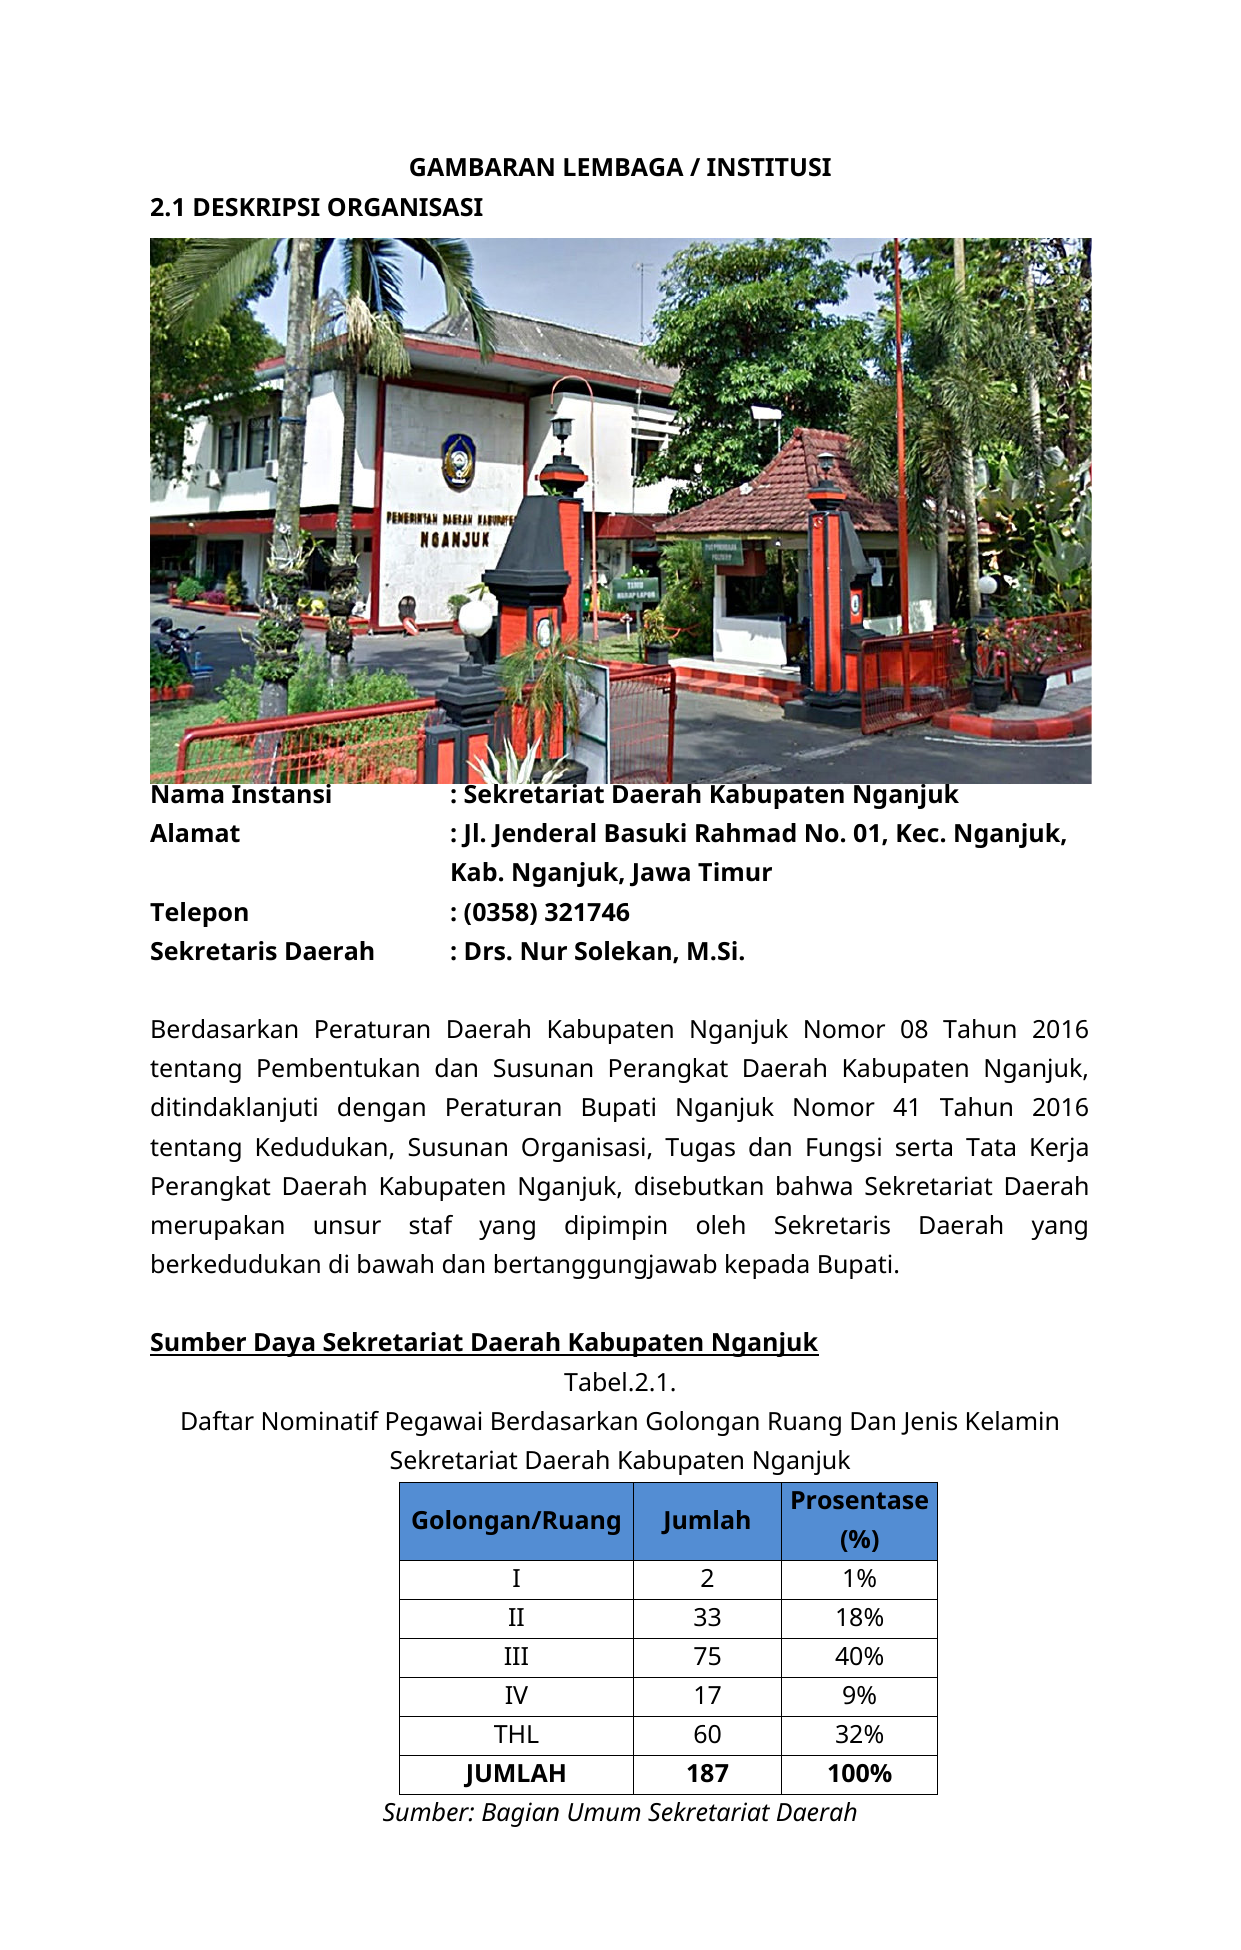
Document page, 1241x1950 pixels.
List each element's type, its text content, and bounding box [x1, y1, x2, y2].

table_cell 40% [782, 1639, 937, 1677]
table_cell 75 [634, 1639, 781, 1677]
table_cell 1% [782, 1561, 937, 1599]
text Telepon : (0358) 321746 [150, 894, 1090, 928]
table_cell 187 [634, 1756, 781, 1793]
table_cell 60 [634, 1717, 781, 1754]
table_cell 100% [782, 1756, 937, 1793]
table_header Prosentase (%) [782, 1483, 937, 1560]
table_cell 18% [782, 1600, 937, 1638]
table_cell 33 [634, 1600, 781, 1638]
text 2.1 DESKRIPSI ORGANISASI [150, 189, 1090, 223]
text Alamat : Jl. Jenderal Basuki Rahmad No. 01, Kec. Nganjuk, Kab. Nganjuk, Jawa Timur [150, 816, 1090, 889]
text Sekretaris Daerah : Drs. Nur Solekan, M.Si. [150, 933, 1090, 967]
picture [150, 238, 1092, 784]
table_header Jumlah [634, 1483, 781, 1560]
table_cell 17 [634, 1678, 781, 1716]
table_cell 2 [634, 1561, 781, 1599]
table_cell 32% [782, 1717, 937, 1754]
table_header Golongan/Ruang [400, 1483, 633, 1560]
table_cell IV [400, 1678, 633, 1716]
table_cell THL [400, 1717, 633, 1754]
text GAMBARAN LEMBAGA / INSTITUSI [150, 150, 1090, 184]
text Daftar Nominatif Pegawai Berdasarkan Golongan Ruang Dan Jenis Kelamin Sekretariat Daerah Kabupaten Nganjuk [150, 1403, 1090, 1477]
table_cell 9% [782, 1678, 937, 1716]
text Tabel.2.1. [150, 1364, 1090, 1398]
table_cell I [400, 1561, 633, 1599]
table_cell JUMLAH [400, 1756, 633, 1793]
text Berdasarkan Peraturan Daerah Kabupaten Nganjuk Nomor 08 Tahun 2016 tentang Pembentukan dan Susunan Perangkat Daerah Kabupaten Nganjuk, ditindaklanjuti dengan Peraturan Bupati Nganjuk Nomor 41 Tahun 2016 tentang Kedudukan, Susunan Organisasi, Tugas dan Fungsi serta Tata Kerja Perangkat Daerah Kabupaten Nganjuk, disebutkan bahwa Sekretariat Daerah merupakan unsur staf yang dipimpin oleh Sekretaris Daerah yang berkedudukan di bawah dan bertanggungjawab kepada Bupati. [150, 1012, 1090, 1281]
text Nama Instansi : Sekretariat Daerah Kabupaten Nganjuk [150, 784, 1090, 811]
text Sumber Daya Sekretariat Daerah Kabupaten Nganjuk [150, 1325, 1090, 1359]
table_cell III [400, 1639, 633, 1677]
text Sumber: Bagian Umum Sekretariat Daerah [150, 1794, 1090, 1829]
table_cell II [400, 1600, 633, 1638]
